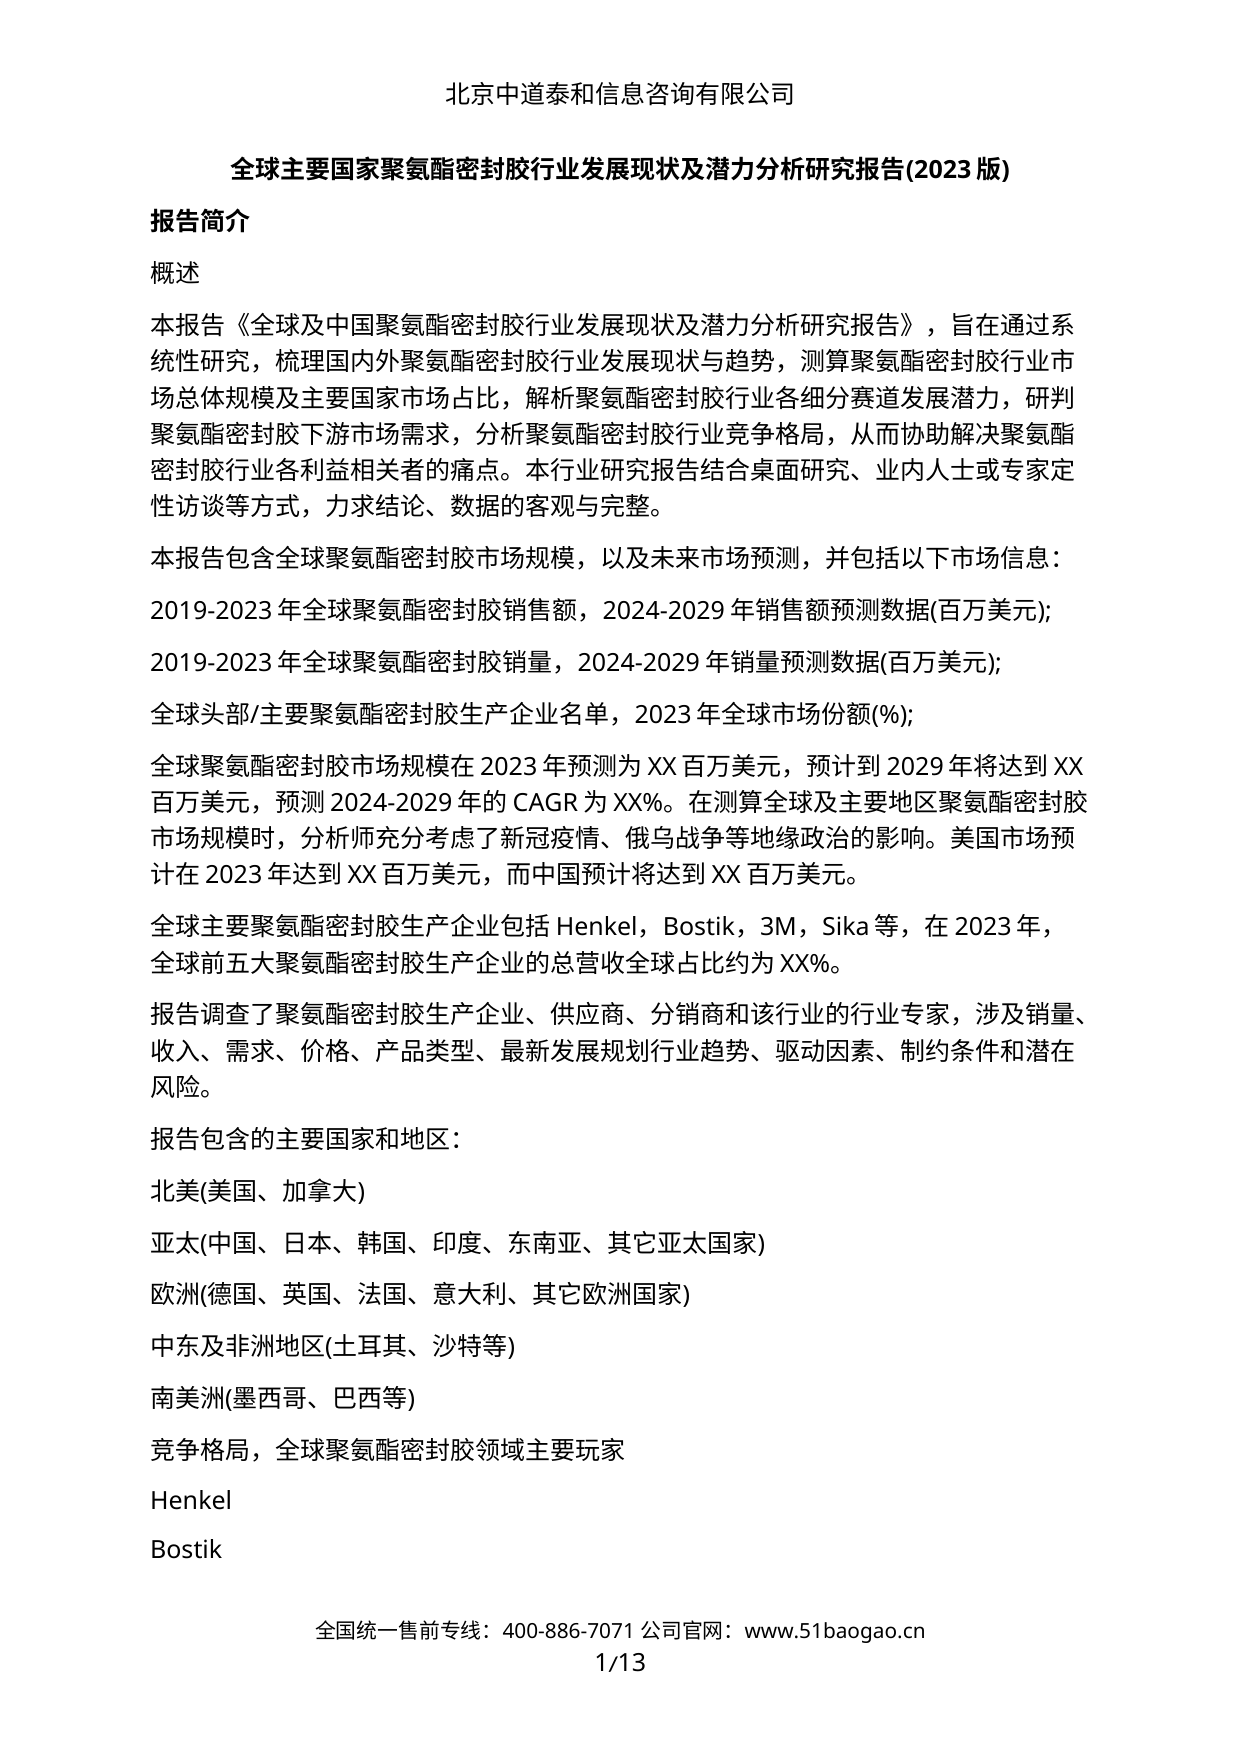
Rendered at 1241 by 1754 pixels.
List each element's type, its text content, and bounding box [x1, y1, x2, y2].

text 中东及非洲地区(土耳其、沙特等) [150, 1327, 1090, 1363]
text 报告包含的主要国家和地区： [150, 1119, 1090, 1156]
text Bostik [150, 1532, 1090, 1566]
text 本报告《全球及中国聚氨酯密封胶行业发展现状及潜力分析研究报告》，旨在通过系统性研究，梳理国内外聚氨酯密封胶行业发展现状与趋势，测算聚氨酯密封胶行业市场总体规模及主要国家市场占比，解析聚氨酯密封胶行业各细分赛道发展潜力，研判聚氨酯密封胶下游市场需求，分析聚氨酯密封胶行业竞争格局，从而协助解决聚氨酯密封胶行业各利益相关者的痛点。本行业研究报告结合桌面研究、业内人士或专家定性访谈等方式，力求结论、数据的客观与完整。 [150, 306, 1090, 523]
text 报告简介 [150, 202, 1090, 238]
text 竞争格局，全球聚氨酯密封胶领域主要玩家 [150, 1431, 1090, 1467]
text 报告调查了聚氨酯密封胶生产企业、供应商、分销商和该行业的行业专家，涉及销量、收入、需求、价格、产品类型、最新发展规划行业趋势、驱动因素、制约条件和潜在风险。 [150, 995, 1090, 1104]
text 2019-2023年全球聚氨酯密封胶销量，2024-2029年销量预测数据(百万美元); [150, 642, 1090, 679]
text Henkel [150, 1482, 1090, 1517]
text 本报告包含全球聚氨酯密封胶市场规模，以及未来市场预测，并包括以下市场信息： [150, 539, 1090, 575]
text 全球主要国家聚氨酯密封胶行业发展现状及潜力分析研究报告(2023版) [150, 150, 1090, 186]
text 欧洲(德国、英国、法国、意大利、其它欧洲国家) [150, 1275, 1090, 1311]
text 全球聚氨酯密封胶市场规模在2023年预测为XX百万美元，预计到2029年将达到XX百万美元，预测2024-2029年的CAGR为XX%。在测算全球及主要地区聚氨酯密封胶市场规模时，分析师充分考虑了新冠疫情、俄乌战争等地缘政治的影响。美国市场预计在2023年达到XX百万美元，而中国预计将达到XX百万美元。 [150, 746, 1090, 891]
text 概述 [150, 254, 1090, 290]
text 北美(美国、加拿大) [150, 1171, 1090, 1207]
text 全球主要聚氨酯密封胶生产企业包括 Henkel，Bostik，3M，Sika等，在2023年，全球前五大聚氨酯密封胶生产企业的总营收全球占比约为XX%。 [150, 907, 1090, 979]
text 全球头部/主要聚氨酯密封胶生产企业名单，2023年全球市场份额(%); [150, 694, 1090, 731]
text 亚太(中国、日本、韩国、印度、东南亚、其它亚太国家) [150, 1223, 1090, 1259]
text 南美洲(墨西哥、巴西等) [150, 1379, 1090, 1415]
text 2019-2023年全球聚氨酯密封胶销售额，2024-2029年销售额预测数据(百万美元); [150, 591, 1090, 627]
